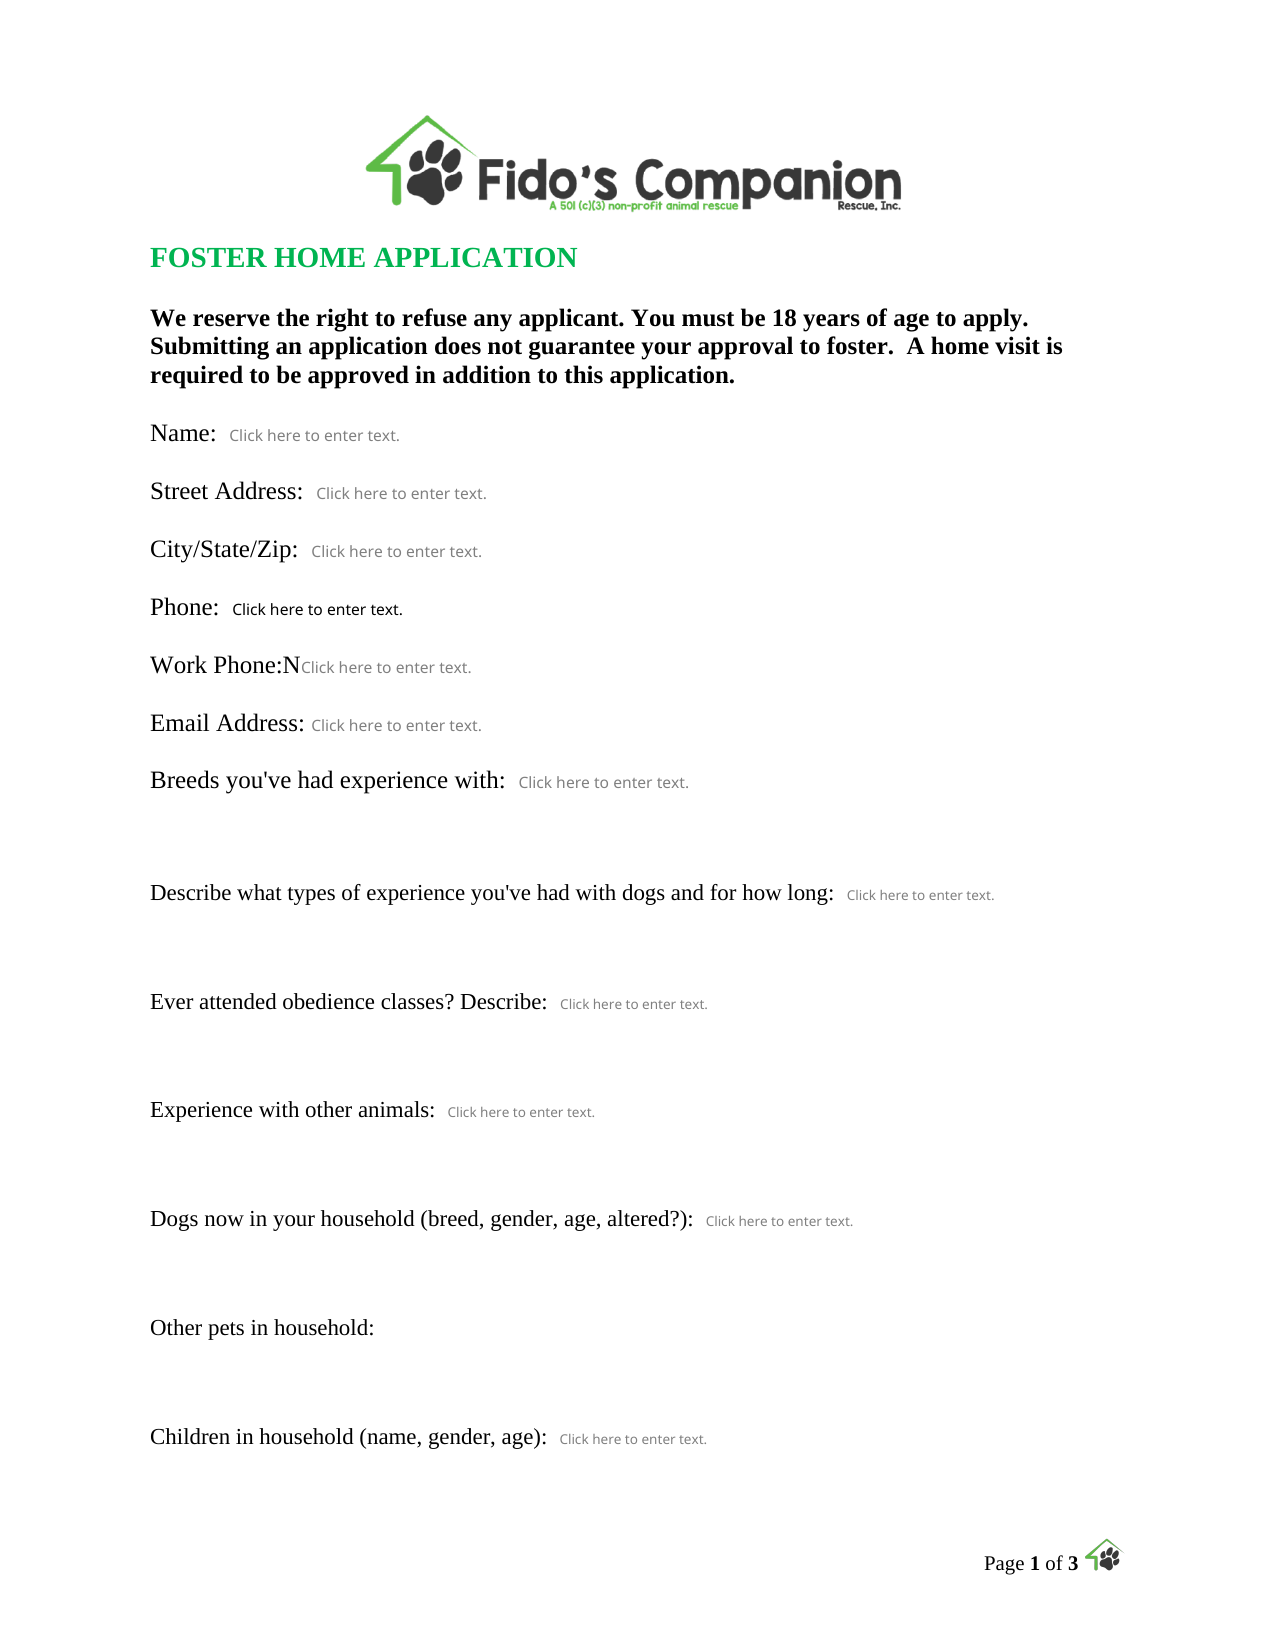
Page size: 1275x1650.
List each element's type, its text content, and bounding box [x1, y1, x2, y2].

title We reserve the right to refuse any applicant. You must be 18 years of age to apply. Submitting an application does not guarantee your approval to foster. A home visit is required to be approved in addition to this application. [150, 303, 1125, 389]
text Phone: [150, 592, 1125, 621]
text Children in household (name, gender, age): [150, 1423, 1125, 1449]
title FOSTER HOME APPLICATION [150, 240, 1125, 274]
text Email Address: [150, 708, 1125, 736]
text Dogs now in your household (breed, gender, age, altered?): [150, 1205, 1125, 1232]
text Work Phone:N [150, 650, 1125, 678]
text Describe what types of experience you've had with dogs and for how long: [150, 879, 1125, 905]
text Other pets in household: [150, 1314, 1125, 1340]
text Name: [150, 418, 1125, 447]
text Street Address: [150, 476, 1125, 505]
picture [364, 103, 911, 241]
picture [1084, 1538, 1125, 1571]
text Ever attended obedience classes? Describe: [150, 988, 1125, 1014]
text City/State/Zip: [150, 534, 1125, 563]
text Experience with other animals: [150, 1096, 1125, 1123]
text Breeds you've had experience with: [150, 766, 1125, 794]
